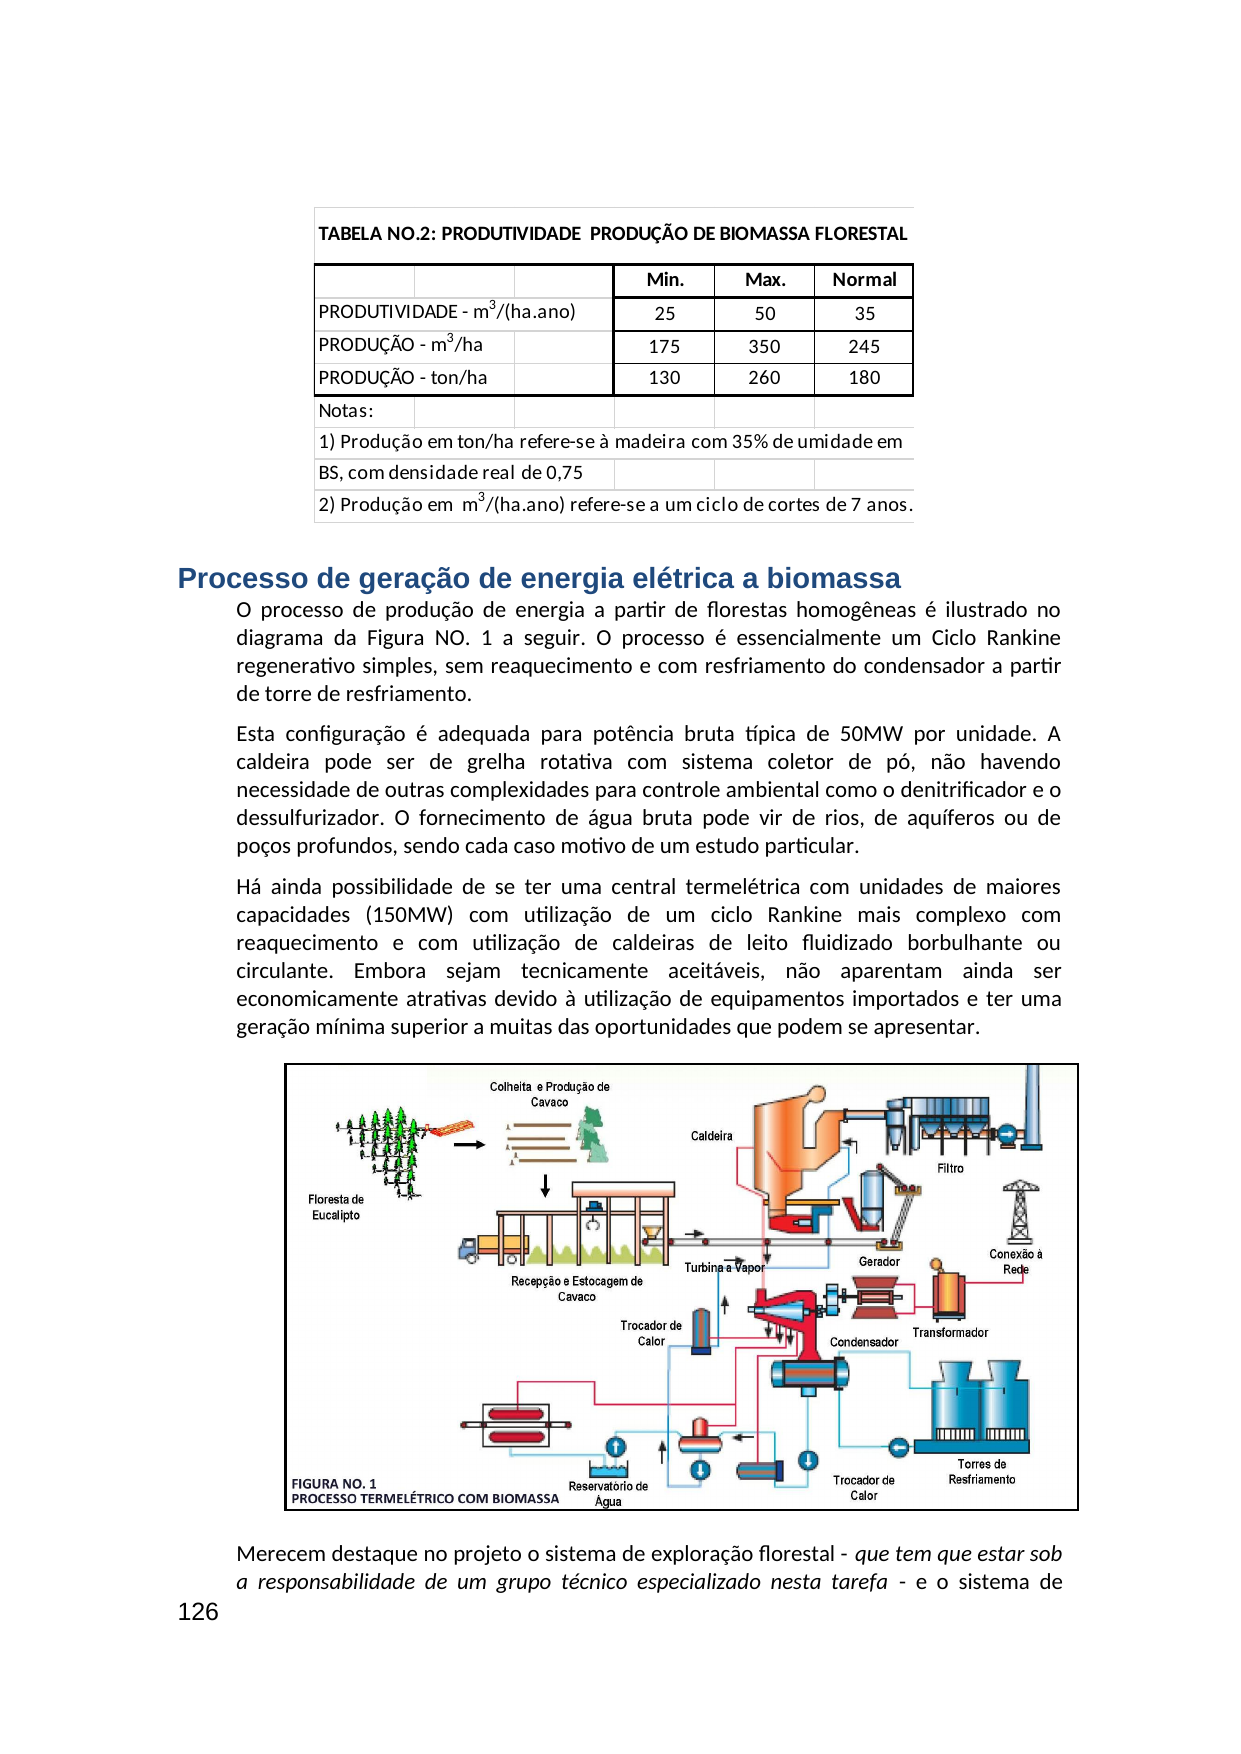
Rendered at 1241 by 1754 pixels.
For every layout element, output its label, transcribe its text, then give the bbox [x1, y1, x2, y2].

text Há ainda possibilidade de se ter uma central termelétrica com unidades de maiores capacidades (150MW) com utilização de um ciclo Rankine mais complexo com reaquecimento e com utilização de caldeiras de leito fluidizado borbulhante ou circulante. Embora sejam tecnicamente aceitáveis, não aparentam ainda ser economicamente atrativas devido à utilização de equipamentos importados e ter uma geração mínima superior a muitas das oportunidades que podem se apresentar. [236, 872, 1063, 1040]
picture [287, 1065, 1077, 1509]
text O processo de produção de energia a partir de florestas homogêneas é ilustrado no diagrama da Figura NO. 1 a seguir. O processo é essencialmente um Ciclo Rankine regenerativo simples, sem reaquecimento e com resfriamento do condensador a partir de torre de resfriamento. [236, 595, 1063, 707]
text Esta configuração é adequada para potência bruta típica de 50MW por unidade. A caldeira pode ser de grelha rotativa com sistema coletor de pó, não havendo necessidade de outras complexidades para controle ambiental como o denitrificador e o dessulfurizador. O fornecimento de água bruta pode vir de rios, de aquíferos ou de poços profundos, sendo cada caso motivo de um estudo particular. [236, 719, 1063, 859]
subtitle Processo de geração de energia elétrica a biomassa [177, 561, 1063, 595]
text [236, 1539, 1063, 1595]
